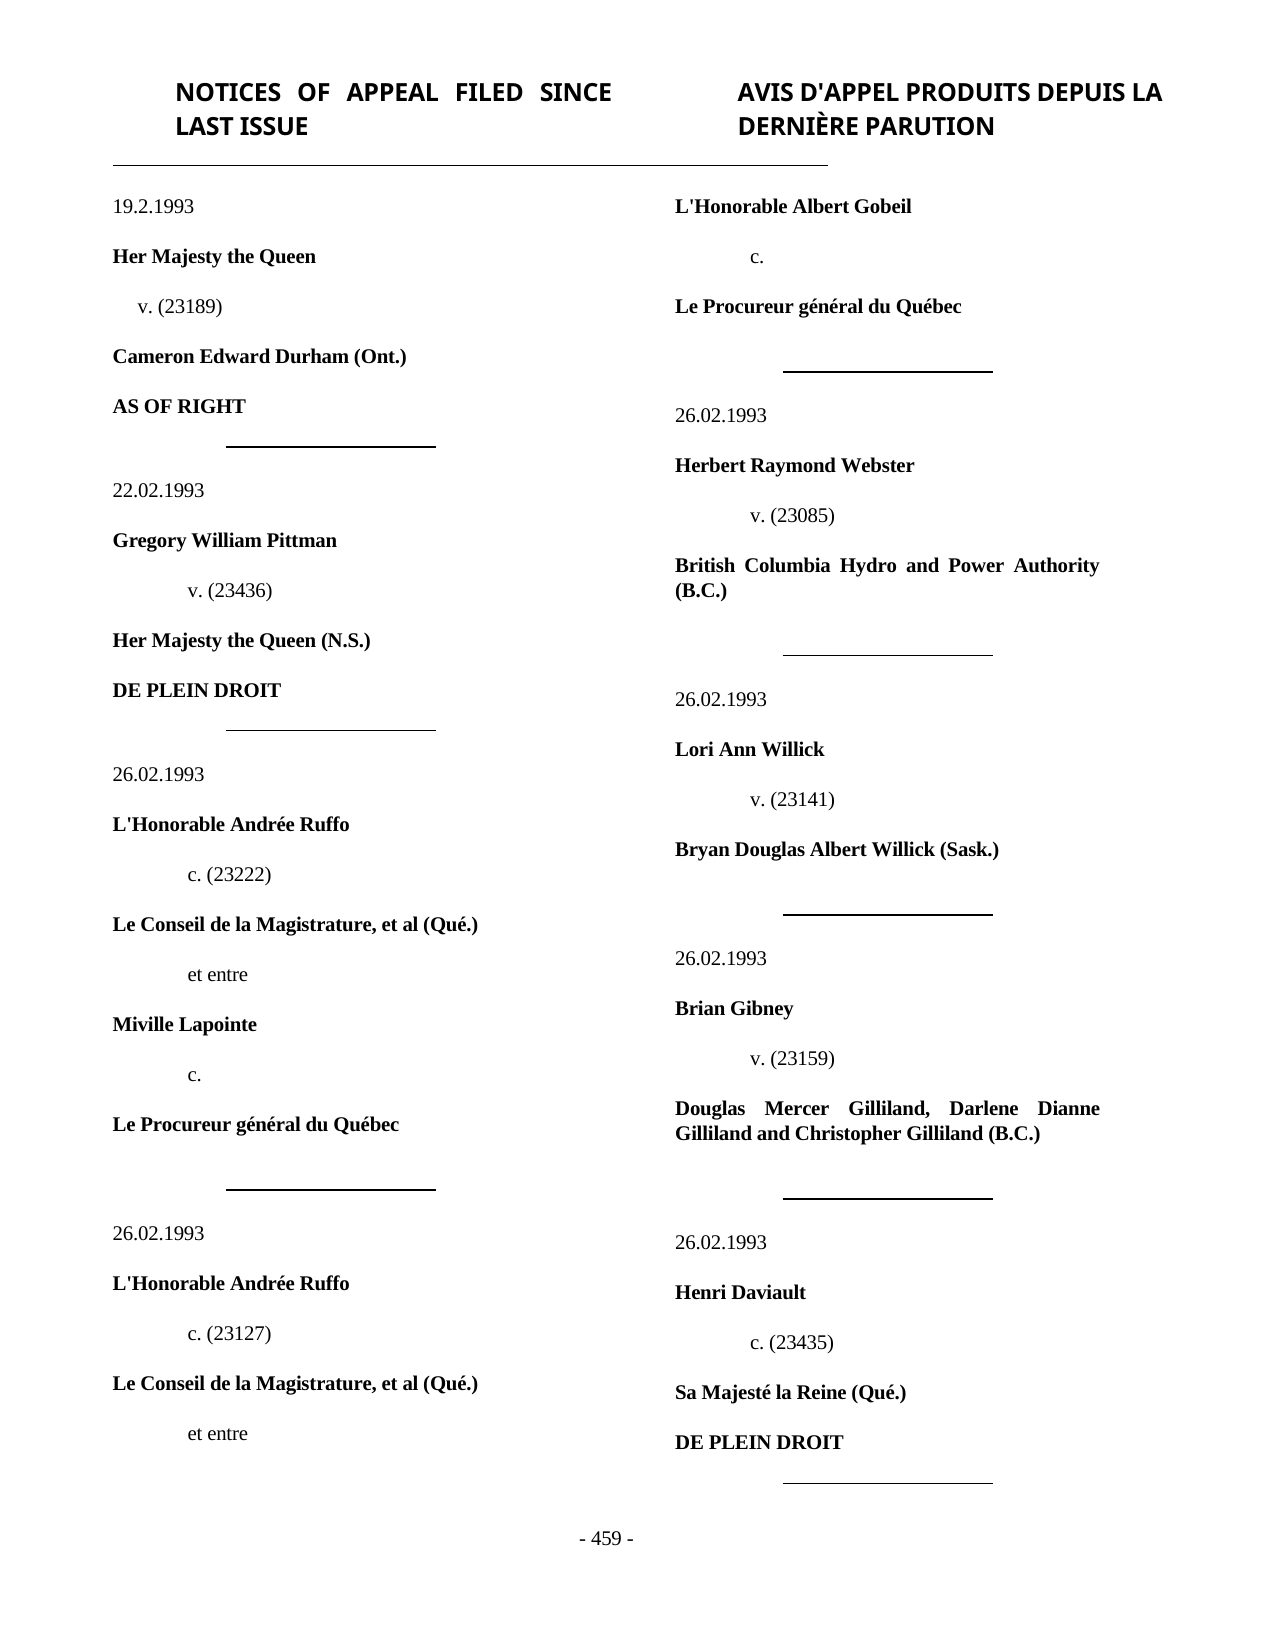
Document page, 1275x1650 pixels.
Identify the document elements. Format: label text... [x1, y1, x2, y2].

text Le Conseil de la Magistrature, et al (Qué.) [112, 1370, 550, 1395]
text 26.02.1993 [112, 1220, 550, 1245]
text Douglas Mercer Gilliland, Darlene Dianne Gilliland and Christopher Gilliland (B.C.) [675, 1095, 1100, 1145]
text Le Procureur général du Québec [112, 1111, 550, 1136]
text Her Majesty the Queen [112, 243, 550, 268]
text AS OF RIGHT [112, 393, 550, 418]
text 26.02.1993 [675, 686, 1100, 711]
text Le Conseil de la Magistrature, et al (Qué.) [112, 911, 550, 936]
text c. [675, 243, 1100, 268]
text Bryan Douglas Albert Willick (Sask.) [675, 836, 1100, 861]
text c. (23435) [675, 1329, 1100, 1354]
text v. (23085) [675, 502, 1100, 527]
text Henri Daviault [675, 1279, 1100, 1304]
text Herbert Raymond Webster [675, 452, 1100, 477]
text 26.02.1993 [675, 1229, 1100, 1254]
text DE PLEIN DROIT [112, 677, 550, 702]
text 26.02.1993 [675, 402, 1100, 427]
text Cameron Edward Durham (Ont.) [112, 343, 550, 368]
text L'Honorable Albert Gobeil [675, 193, 1100, 218]
text Sa Majesté la Reine (Qué.) [675, 1379, 1100, 1404]
text 26.02.1993 [675, 945, 1100, 970]
text DE PLEIN DROIT [675, 1429, 1100, 1454]
text Miville Lapointe [112, 1011, 550, 1036]
text Her Majesty the Queen (N.S.) [112, 627, 550, 652]
text Gregory William Pittman [112, 527, 550, 552]
text L'Honorable Andrée Ruffo [112, 811, 550, 836]
text British Columbia Hydro and Power Authority (B.C.) [675, 552, 1100, 602]
table_header NOTICES OF APPEAL FILED SINCE LAST ISSUE [113, 75, 675, 143]
text et entre [112, 1420, 550, 1445]
text v. (23436) [112, 577, 550, 602]
text v. (23141) [675, 786, 1100, 811]
text c. (23127) [112, 1320, 550, 1345]
table_header AVIS D'APPEL PRODUITS DEPUIS LA DERNIÈRE PARUTION [675, 75, 1225, 143]
text v. (23189) [112, 293, 550, 318]
text L'Honorable Andrée Ruffo [112, 1270, 550, 1295]
text v. (23159) [675, 1045, 1100, 1070]
text 22.02.1993 [112, 477, 550, 502]
text c. [112, 1061, 550, 1086]
text Le Procureur général du Québec [675, 293, 1100, 318]
text Lori Ann Willick [675, 736, 1100, 761]
text et entre [112, 961, 550, 986]
text 19.2.1993 [112, 193, 550, 218]
text 26.02.1993 [112, 761, 550, 786]
text c. (23222) [112, 861, 550, 886]
text Brian Gibney [675, 995, 1100, 1020]
